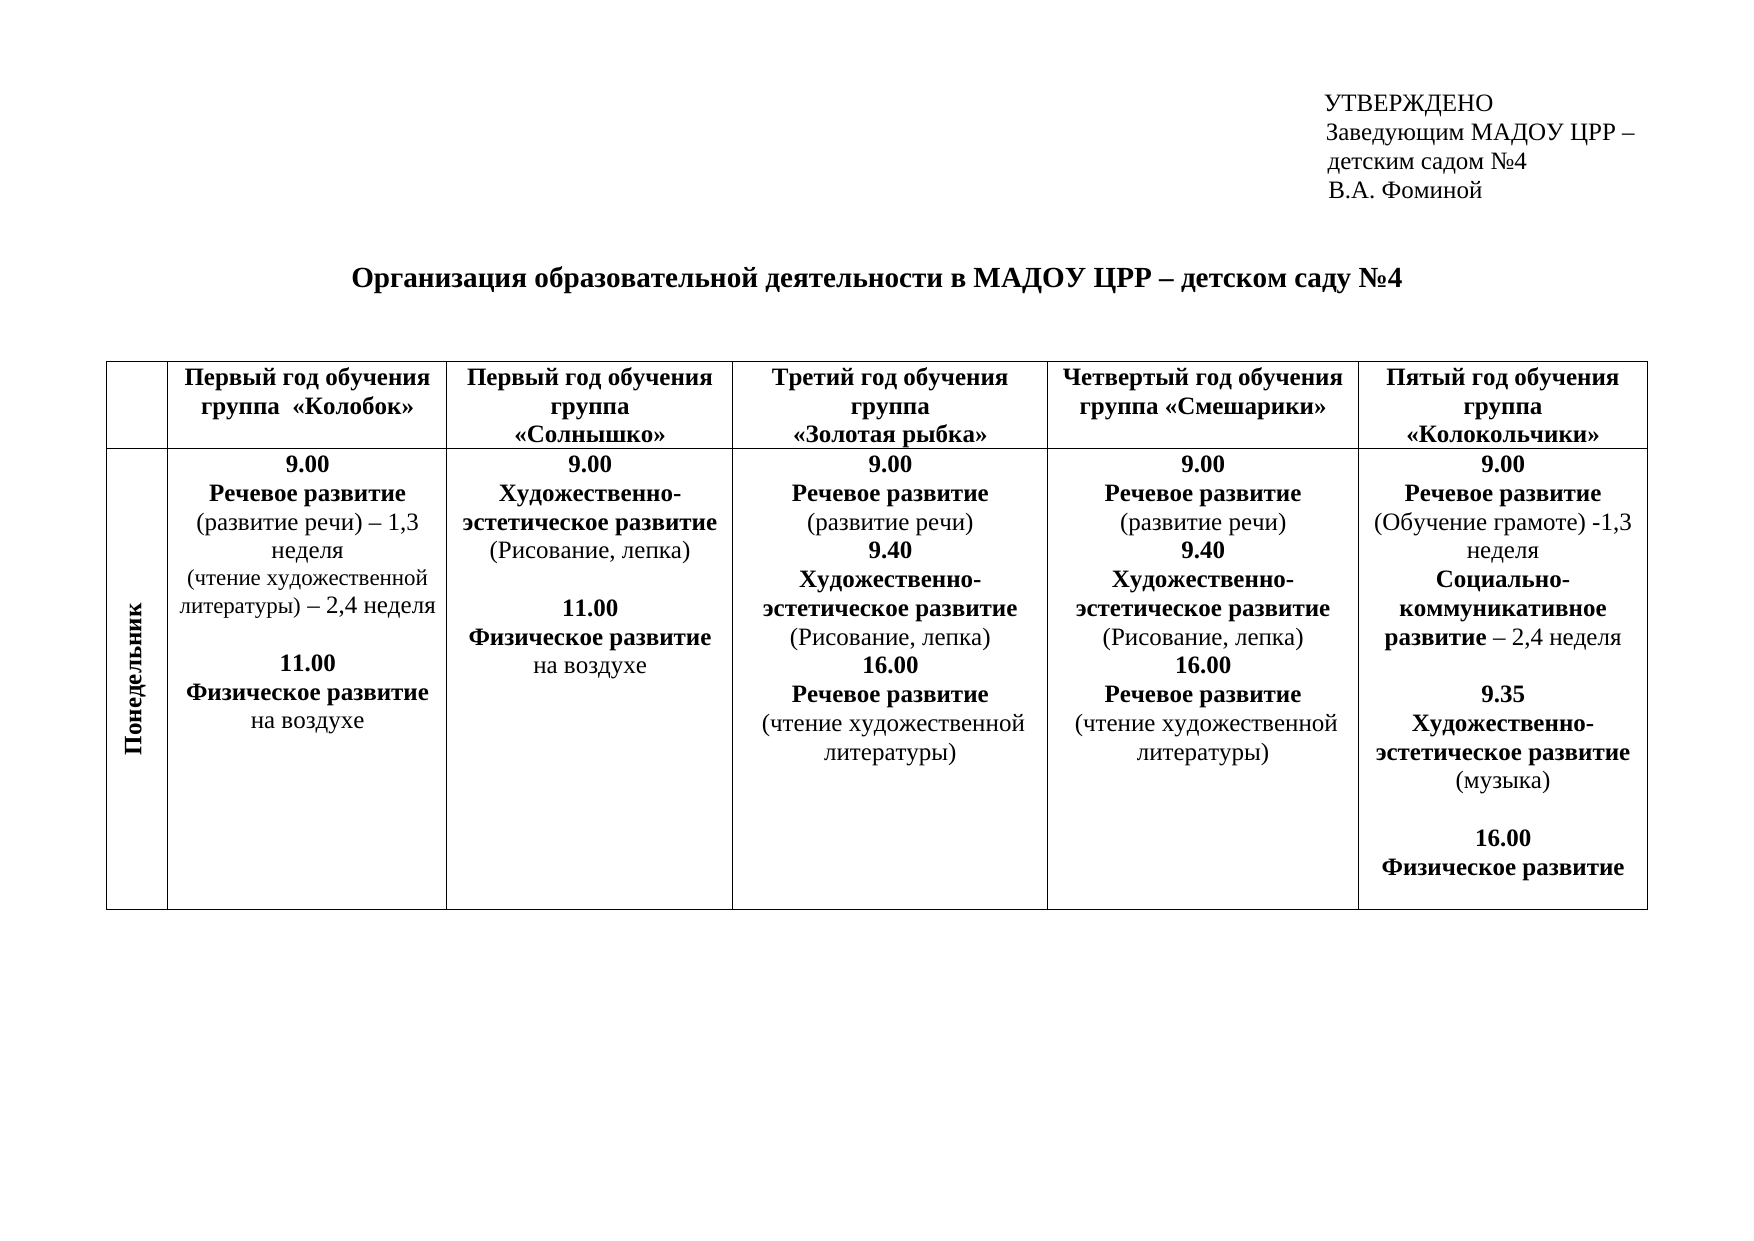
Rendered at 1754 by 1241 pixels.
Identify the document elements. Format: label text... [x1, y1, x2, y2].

table_cell 9.00 Речевое развитие (Обучение грамоте) -1,3 неделя Социально-коммуникативное развитие – 2,4 неделя 9.35 Художественно-эстетическое развитие (музыка) 16.00 Физическое развитие [1359, 449, 1647, 909]
text В.А. Фоминой [118, 175, 1636, 203]
table_header Первый год обучения группа «Колобок» [168, 362, 446, 448]
table_header Четвертый год обучения группа «Смешарики» [1048, 362, 1358, 448]
table_header Третий год обучения группа «Золотая рыбка» [733, 362, 1047, 448]
table_cell 9.00 Речевое развитие (развитие речи) 9.40 Художественно-эстетическое развитие (Рисование, лепка) 16.00 Речевое развитие (чтение художественной литературы) [733, 449, 1047, 909]
table_cell Понедельник [107, 449, 167, 909]
table_cell 9.00 Художественно-эстетическое развитие (Рисование, лепка) 11.00 Физическое развитие на воздухе [447, 449, 732, 909]
text УТВЕРЖДЕНО [118, 88, 1636, 117]
table_cell 9.00 Речевое развитие (развитие речи) – 1,3 неделя (чтение художественной литературы) – 2,4 неделя 11.00 Физическое развитие на воздухе [168, 449, 446, 909]
table_header [107, 362, 167, 448]
table_header Первый год обучения группа «Солнышко» [447, 362, 732, 448]
text Организация образовательной деятельности в МАДОУ ЦРР – детском саду №4 [118, 260, 1636, 294]
table_cell 9.00 Речевое развитие (развитие речи) 9.40 Художественно-эстетическое развитие (Рисование, лепка) 16.00 Речевое развитие (чтение художественной литературы) [1048, 449, 1358, 909]
table_header Пятый год обучения группа «Колокольчики» [1359, 362, 1647, 448]
text детским садом №4 [118, 146, 1636, 175]
text Заведующим МАДОУ ЦРР – [118, 117, 1636, 146]
